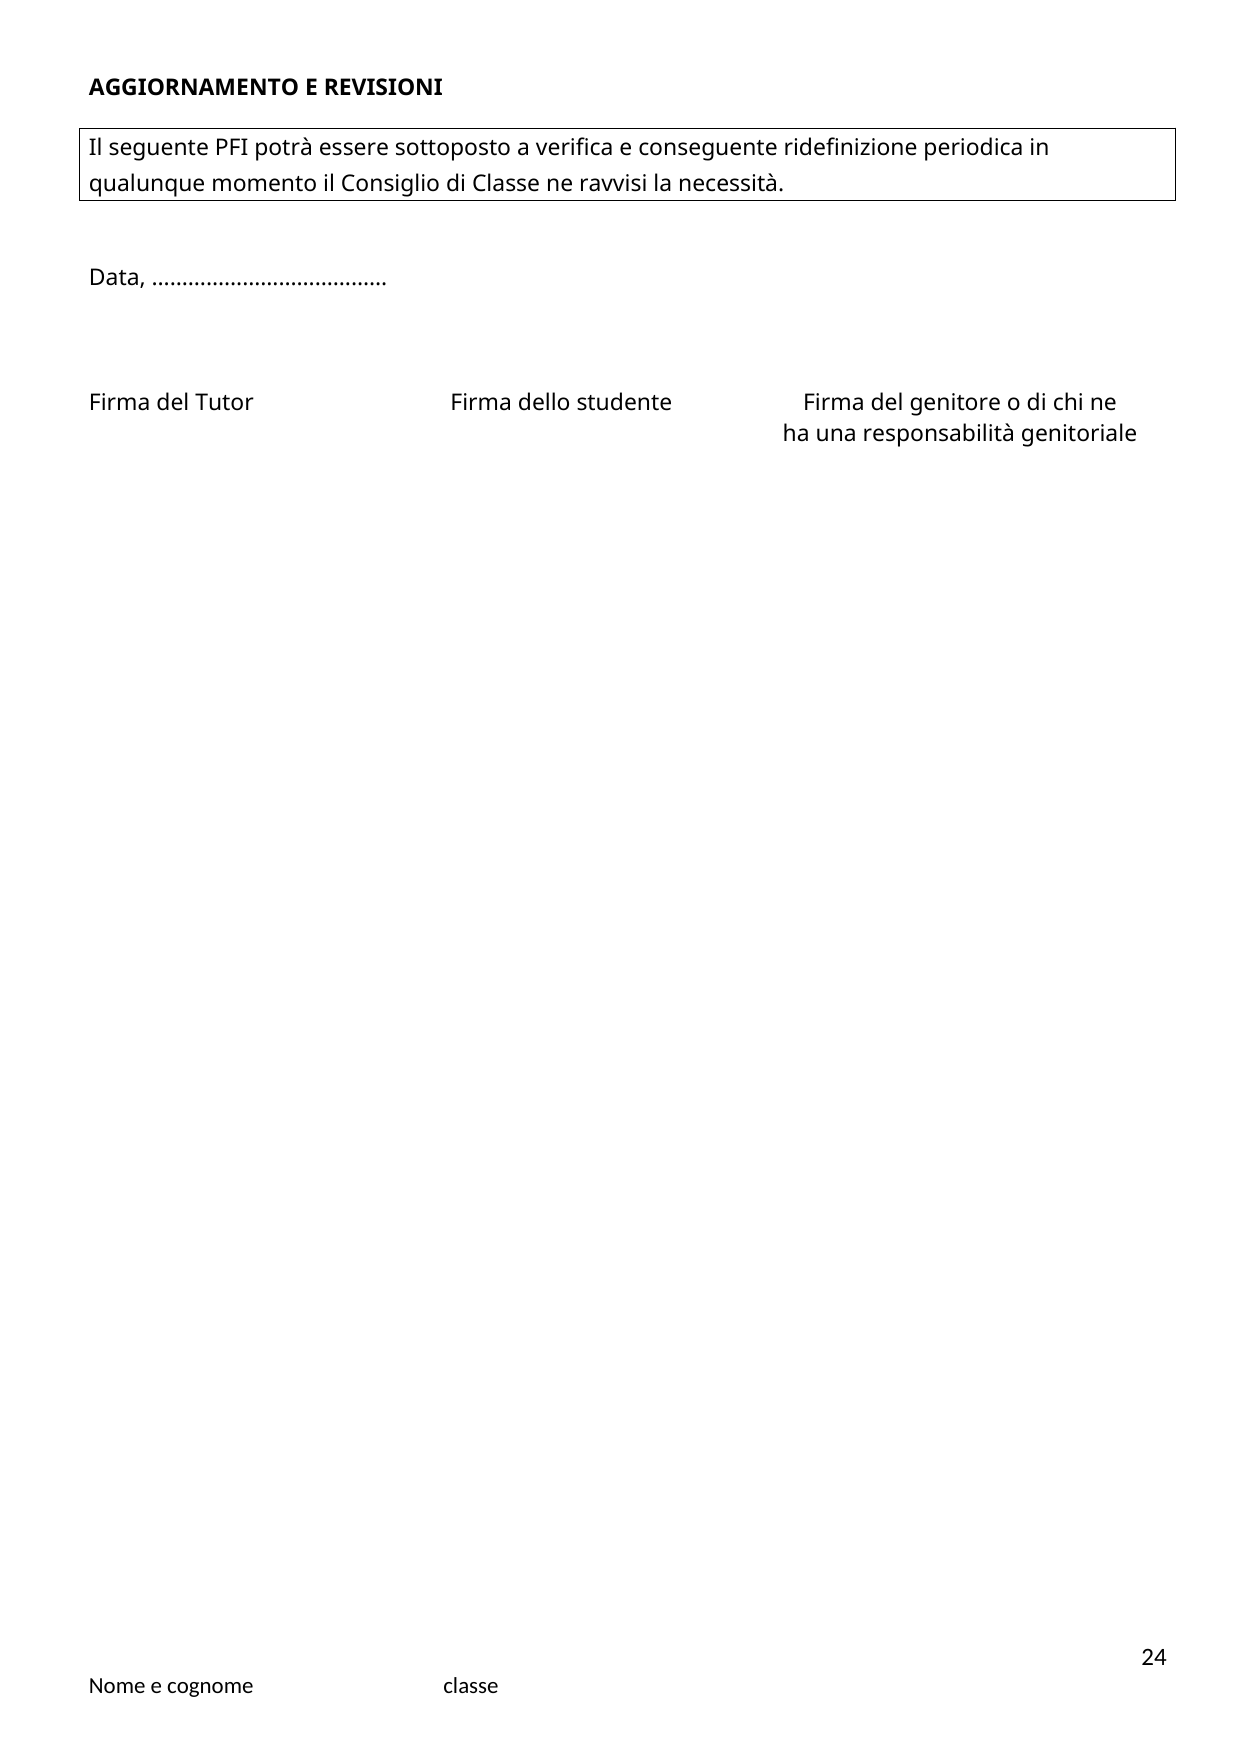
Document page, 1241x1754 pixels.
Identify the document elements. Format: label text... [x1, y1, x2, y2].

text Data, ………………………………… [89, 261, 1172, 292]
text Il seguente PFI potrà essere sottoposto a verifica e conseguente ridefinizione periodica in qualunque momento il Consiglio di Classe ne ravvisi la necessità. [80, 129, 1175, 200]
text ha una responsabilità genitoriale [89, 417, 1172, 448]
text Firma del Tutor Firma dello studente Firma del genitore o di chi ne [89, 386, 1172, 417]
text AGGIORNAMENTO E REVISIONI [89, 71, 1166, 102]
